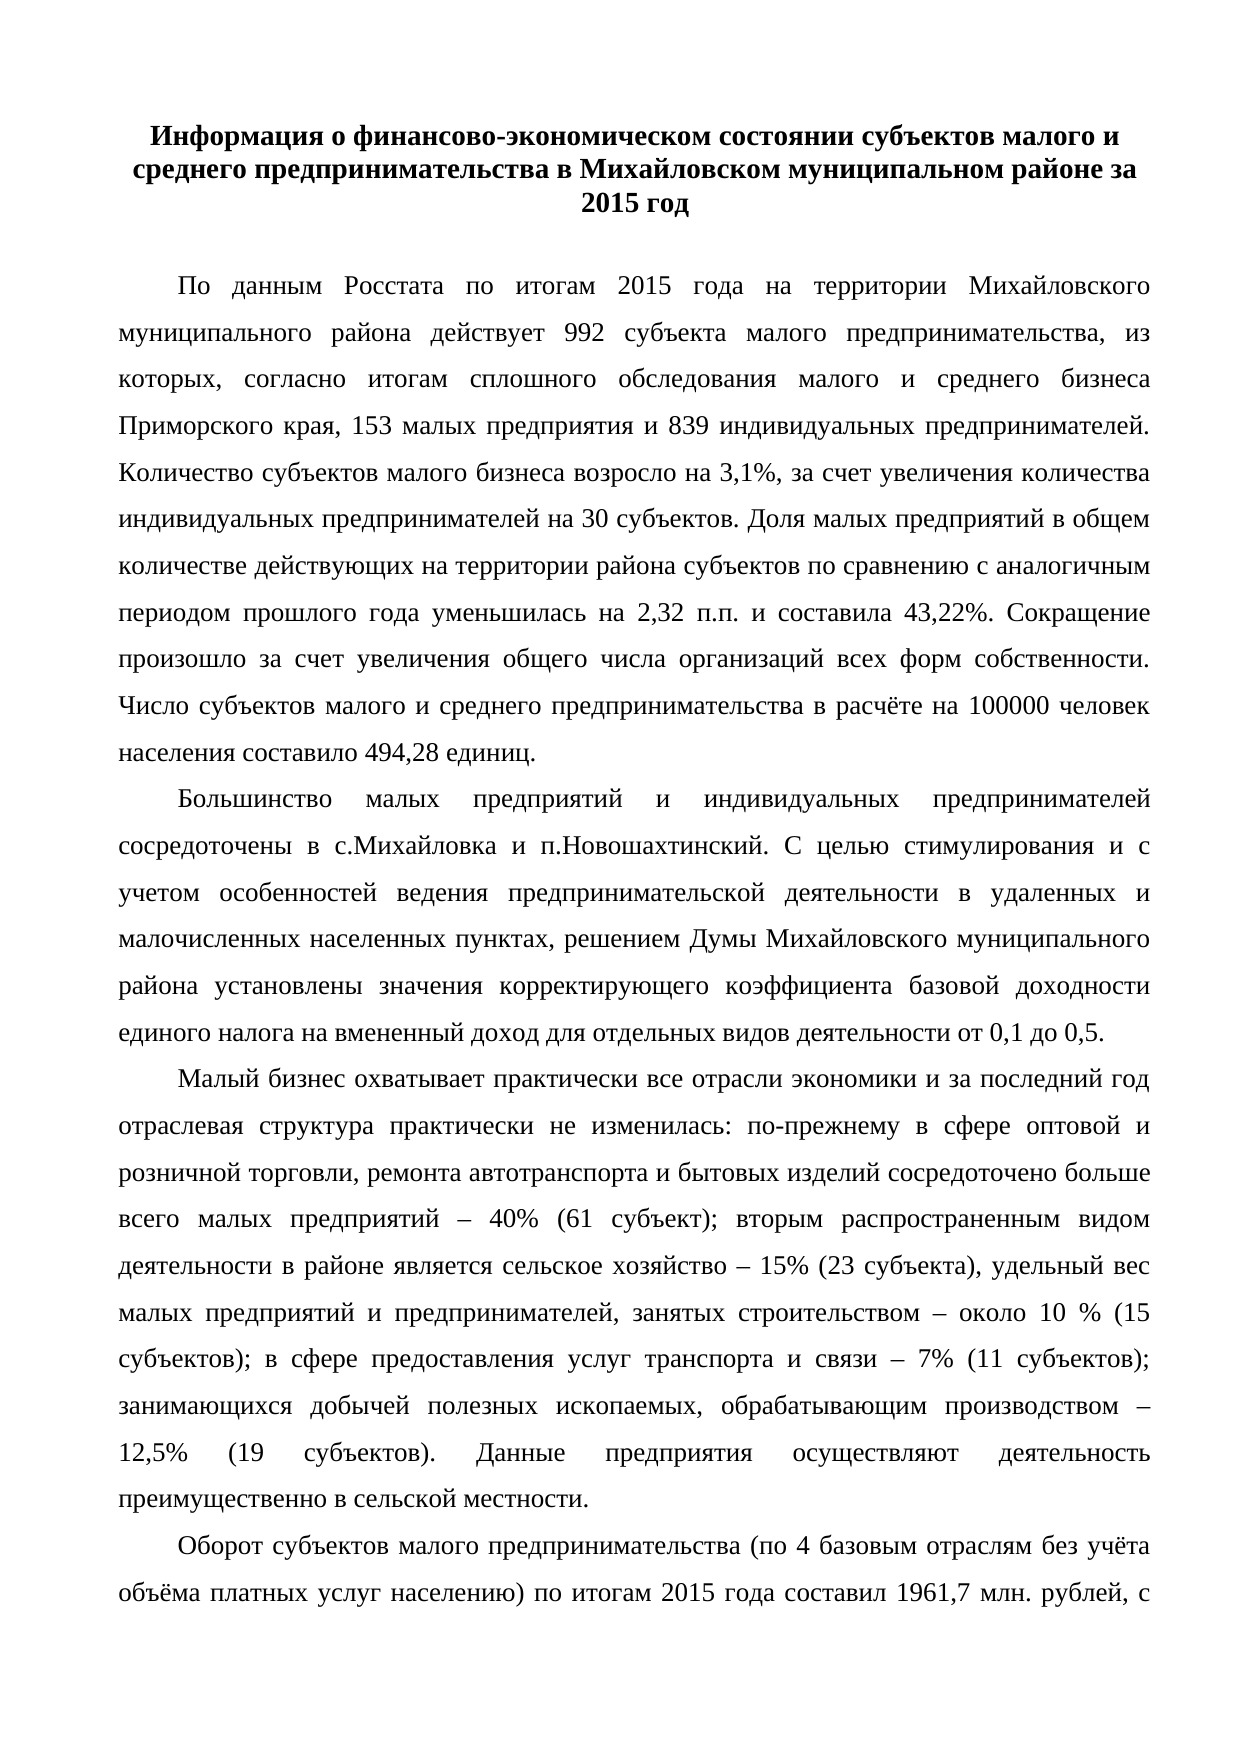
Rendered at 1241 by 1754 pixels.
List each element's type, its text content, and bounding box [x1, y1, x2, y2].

text По данным Росстата по итогам 2015 года на территории Михайловского муниципального района действует 992 субъекта малого предпринимательства, из которых, согласно итогам сплошного обследования малого и среднего бизнеса Приморского края, 153 малых предприятия и 839 индивидуальных предпринимателей. Количество субъектов малого бизнеса возросло на 3,1%, за счет увеличения количества индивидуальных предпринимателей на 30 субъектов. Доля малых предприятий в общем количестве действующих на территории района субъектов по сравнению с аналогичным периодом прошлого года уменьшилась на 2,32 п.п. и составила 43,22%. Сокращение произошло за счет увеличения общего числа организаций всех форм собственности. Число субъектов малого и среднего предпринимательства в расчёте на 100000 человек населения составило 494,28 единиц. [118, 269, 1152, 767]
text Информация о финансово-экономическом состоянии субъектов малого и среднего предпринимательства в Михайловском муниципальном районе за 2015 год [118, 118, 1152, 219]
text Малый бизнес охватывает практически все отрасли экономики и за последний год отраслевая структура практически не изменилась: по-прежнему в сфере оптовой и розничной торговли, ремонта автотранспорта и бытовых изделий сосредоточено больше всего малых предприятий – 40% (61 субъект); вторым распространенным видом деятельности в районе является сельское хозяйство – 15% (23 субъекта), удельный вес малых предприятий и предпринимателей, занятых строительством – около 10 % (15 субъектов); в сфере предоставления услуг транспорта и связи – 7% (11 субъектов); занимающихся добычей полезных ископаемых, обрабатывающим производством – 12,5% (19 субъектов). Данные предприятия осуществляют деятельность преимущественно в сельской местности. [118, 1062, 1152, 1513]
text Большинство малых предприятий и индивидуальных предпринимателей сосредоточены в с.Михайловка и п.Новошахтинский. С целью стимулирования и с учетом особенностей ведения предпринимательской деятельности в удаленных и малочисленных населенных пунктах, решением Думы Михайловского муниципального района установлены значения корректирующего коэффициента базовой доходности единого налога на вмененный доход для отдельных видов деятельности от 0,1 до 0,5. [118, 782, 1152, 1047]
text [118, 1529, 1152, 1607]
